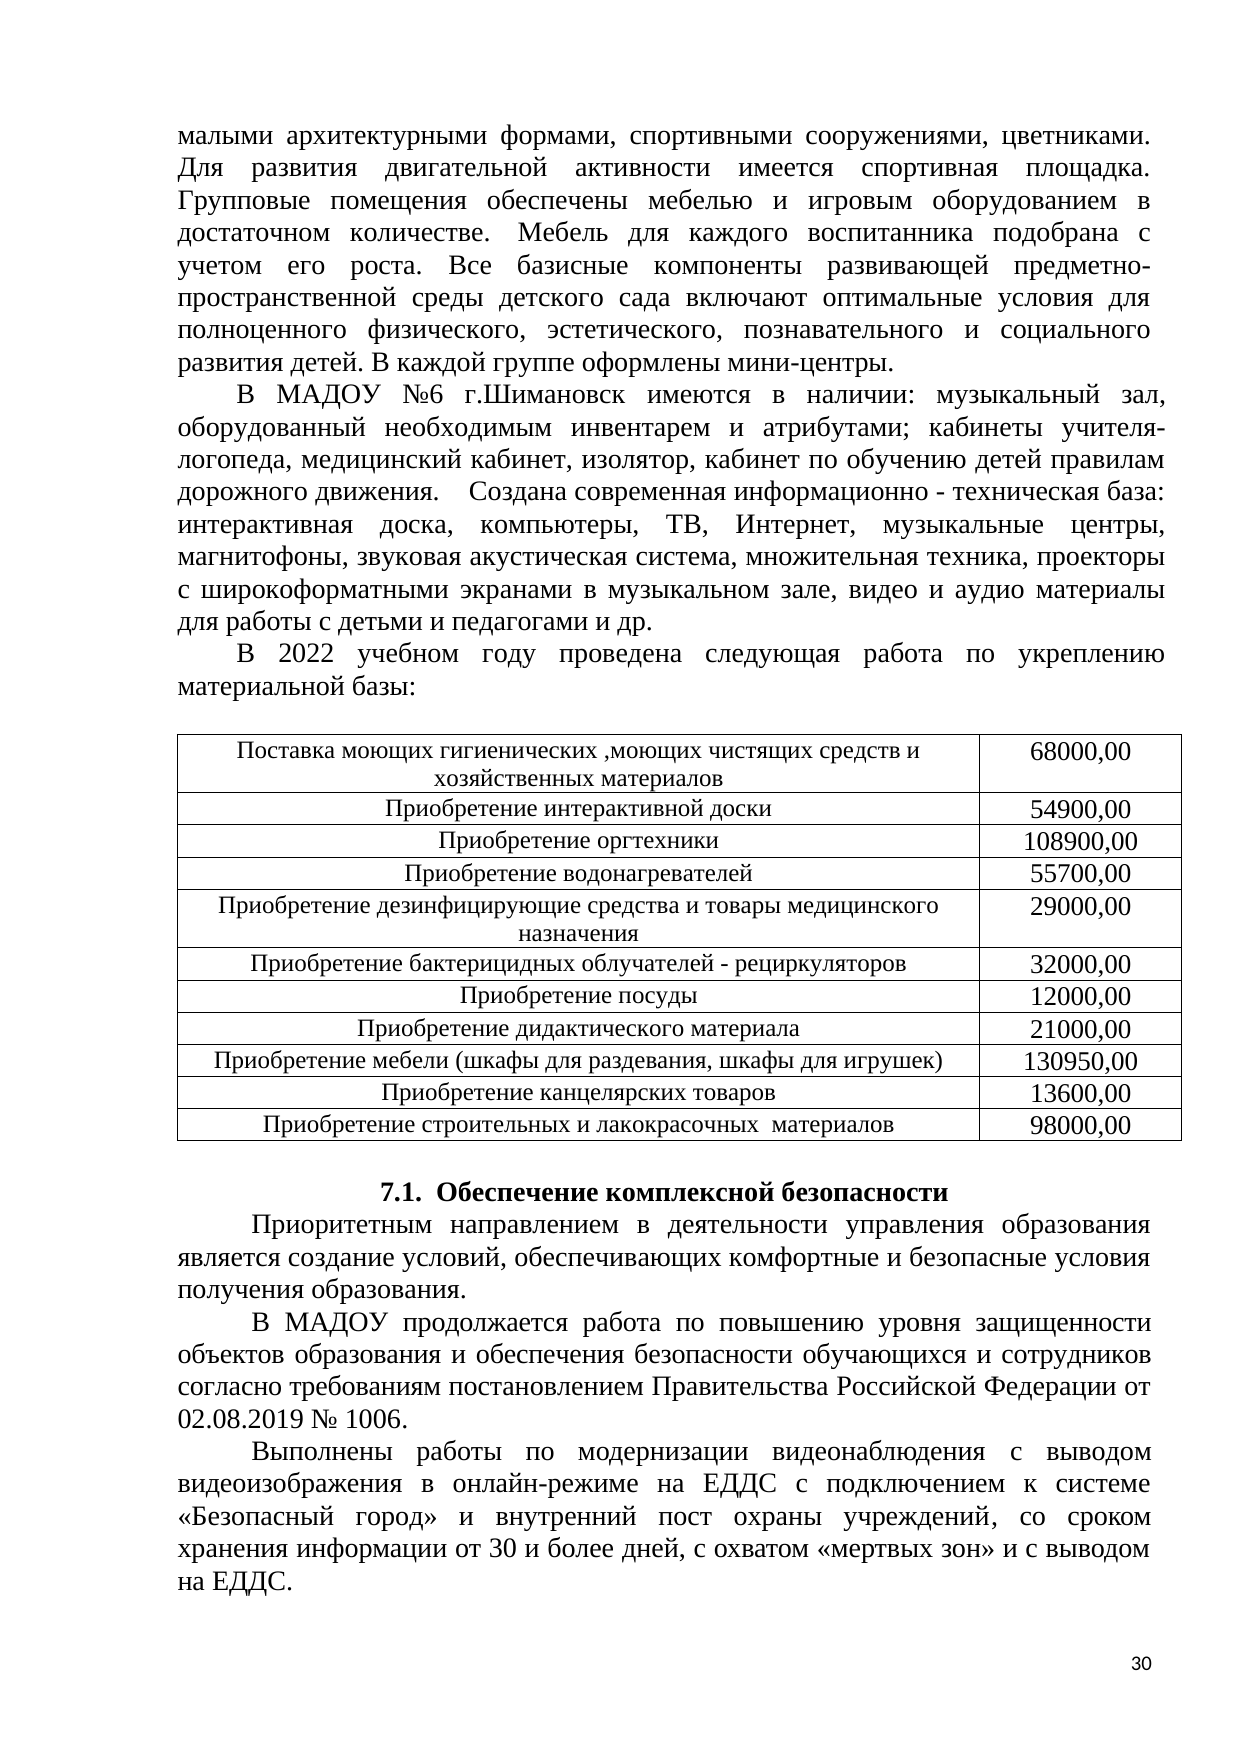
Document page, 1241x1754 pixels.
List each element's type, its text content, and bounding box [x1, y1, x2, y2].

table_header Поставка моющих гигиенических ,моющих чистящих средств и хозяйственных материалов [178, 735, 979, 792]
text 7.1. Обеспечение комплексной безопасности [177, 1175, 1152, 1207]
text В МАДОУ продолжается работа по повышению уровня защищенности объектов образования и обеспечения безопасности обучающихся и сотрудников согласно требованиям постановлением Правительства Российской Федерации от 02.08.2019 № 1006. [177, 1304, 1152, 1434]
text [177, 118, 1152, 377]
table_cell 108900,00 [980, 825, 1181, 857]
table_cell Приобретение канцелярских товаров [178, 1077, 979, 1108]
table_cell 12000,00 [980, 981, 1181, 1012]
text В МАДОУ №6 г.Шимановск имеются в наличии: музыкальный зал, оборудованный необходимым инвентарем и атрибутами; кабинеты учителя-логопеда, медицинский кабинет, изолятор, кабинет по обучению детей правилам дорожного движения. Создана современная информационно - техническая база: интерактивная доска, компьютеры, ТВ, Интернет, музыкальные центры, магнитофоны, звуковая акустическая система, множительная техника, проекторы с широкоформатными экранами в музыкальном зале, видео и аудио материалы для работы с детьми и педагогами и др. [177, 377, 1167, 636]
table_cell Приобретение посуды [178, 981, 979, 1012]
table_cell Приобретение дезинфицирующие средства и товары медицинского назначения [178, 890, 979, 947]
table_cell Приобретение дидактического материала [178, 1013, 979, 1044]
table_cell Приобретение оргтехники [178, 825, 979, 857]
table_cell Приобретение водонагревателей [178, 858, 979, 889]
table_cell 29000,00 [980, 890, 1181, 947]
table_header 68000,00 [980, 735, 1181, 792]
table_cell 130950,00 [980, 1045, 1181, 1076]
table_cell 98000,00 [980, 1109, 1181, 1140]
text Выполнены работы по модернизации видеонаблюдения с выводом видеоизображения в онлайн-режиме на ЕДДС с подключением к системе «Безопасный город» и внутренний пост охраны учреждений, со сроком хранения информации от 30 и более дней, с охватом «мертвых зон» и с выводом на ЕДДС. [177, 1434, 1152, 1596]
table_cell 55700,00 [980, 858, 1181, 889]
table_cell Приобретение мебели (шкафы для раздевания, шкафы для игрушек) [178, 1045, 979, 1076]
table_cell Приобретение интерактивной доски [178, 793, 979, 824]
table_cell Приобретение строительных и лакокрасочных материалов [178, 1109, 979, 1140]
table_cell 13600,00 [980, 1077, 1181, 1108]
text В 2022 учебном году проведена следующая работа по укреплению материальной базы: [177, 636, 1167, 701]
table_cell 21000,00 [980, 1013, 1181, 1044]
table_cell Приобретение бактерицидных облучателей - рециркуляторов [178, 948, 979, 979]
table_cell 32000,00 [980, 948, 1181, 979]
text Приоритетным направлением в деятельности управления образования является создание условий, обеспечивающих комфортные и безопасные условия получения образования. [177, 1207, 1152, 1304]
table_cell 54900,00 [980, 793, 1181, 824]
